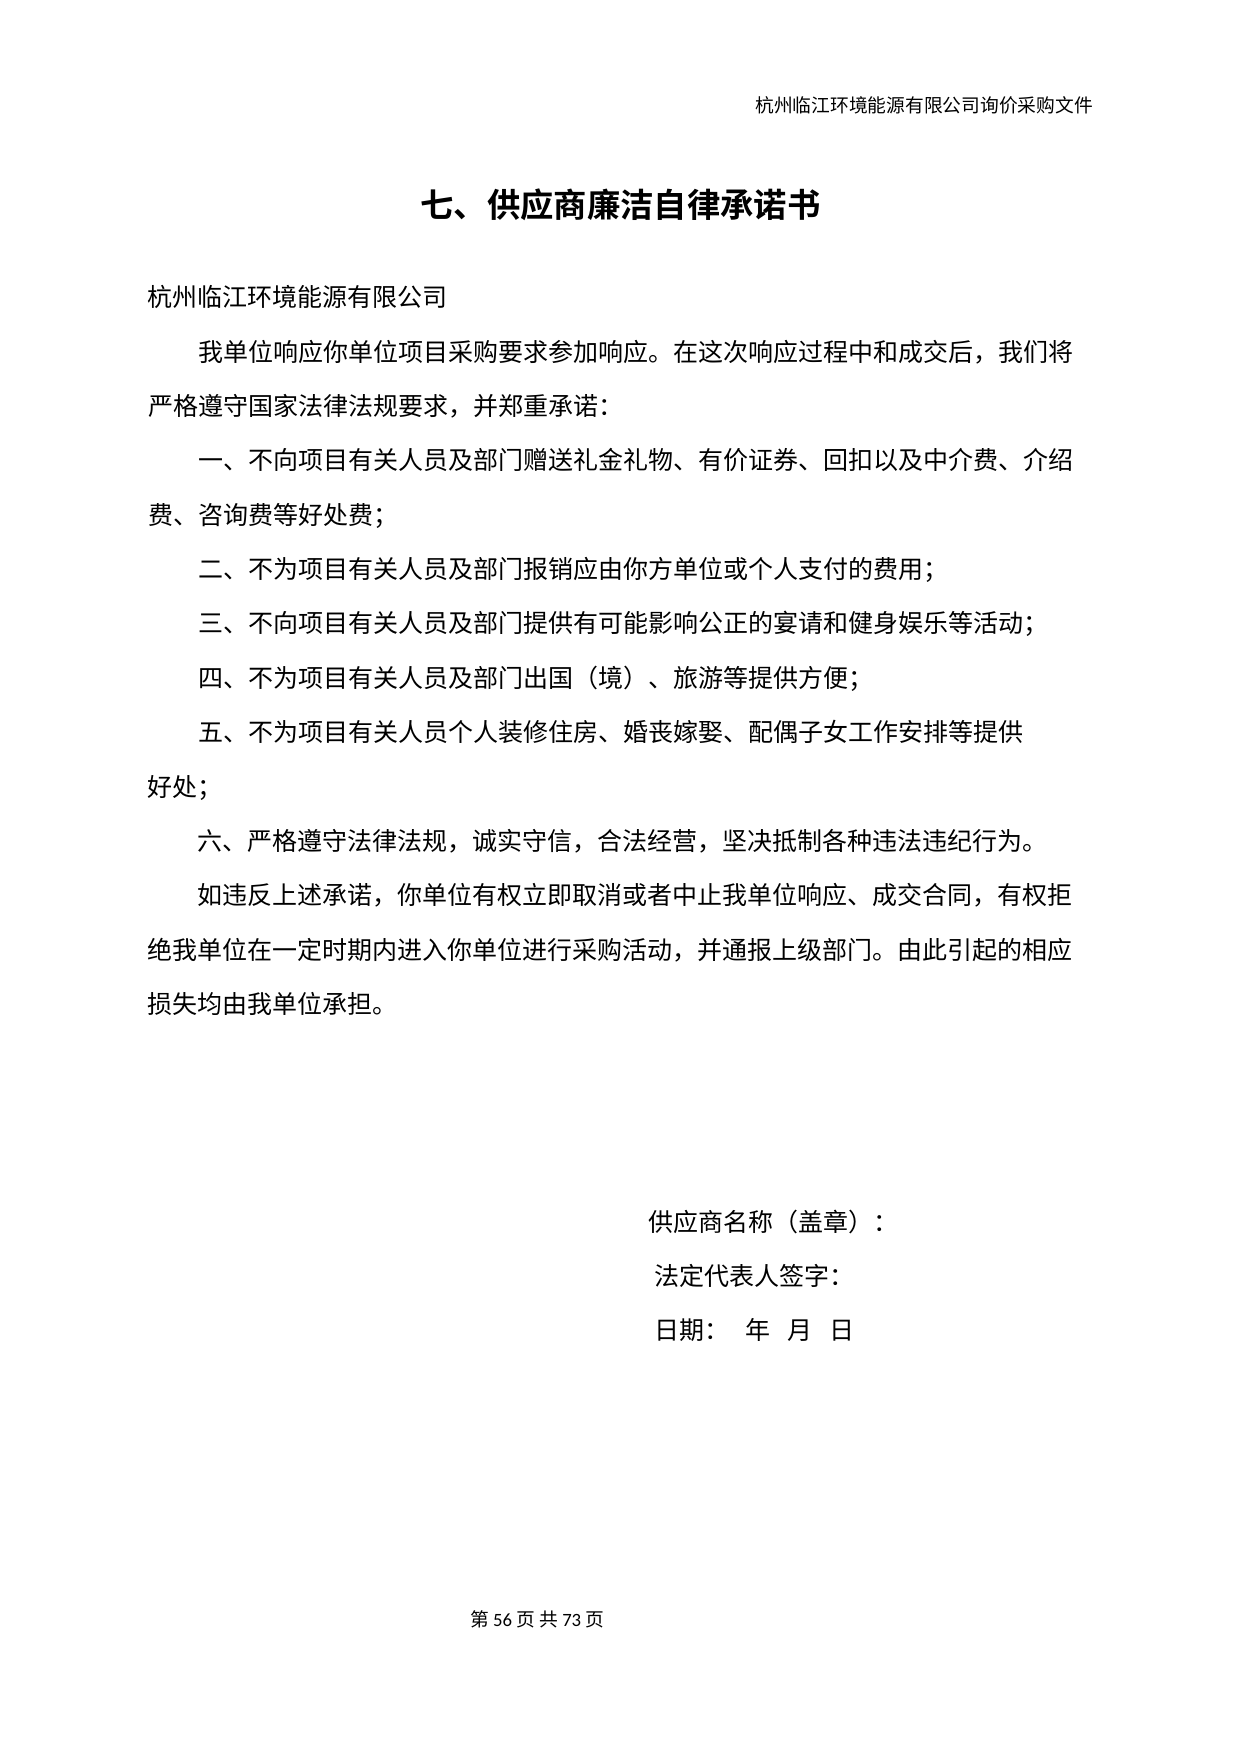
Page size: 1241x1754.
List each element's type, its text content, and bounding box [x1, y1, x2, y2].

text 日期： 年 月 日 [629, 1311, 1092, 1347]
text 如违反上述承诺，你单位有权立即取消或者中止我单位响应、成交合同，有权拒绝我单位在一定时期内进入你单位进行采购活动，并通报上级部门。由此引起的相应损失均由我单位承担。 [148, 876, 1092, 1021]
text 七、供应商廉洁自律承诺书 [148, 178, 1092, 227]
text 六、严格遵守法律法规，诚实守信，合法经营，坚决抵制各种违法违纪行为。 [148, 821, 1092, 858]
text 三、不向项目有关人员及部门提供有可能影响公正的宴请和健身娱乐等活动； [148, 604, 1092, 640]
text 杭州临江环境能源有限公司 [148, 278, 1092, 314]
text 五、不为项目有关人员个人装修住房、婚丧嫁娶、配偶子女工作安排等提供 [198, 713, 1092, 749]
text 我单位响应你单位项目采购要求参加响应。在这次响应过程中和成交后，我们将严格遵守国家法律法规要求，并郑重承诺： [148, 332, 1092, 423]
text 二、不为项目有关人员及部门报销应由你方单位或个人支付的费用； [148, 549, 1092, 586]
text 四、不为项目有关人员及部门出国（境）、旅游等提供方便； [148, 658, 1092, 694]
text 供应商名称（盖章）： [148, 1202, 976, 1238]
text 法定代表人签字： [629, 1256, 1092, 1293]
text 一、不向项目有关人员及部门赠送礼金礼物、有价证券、回扣以及中介费、介绍费、咨询费等好处费； [148, 441, 1092, 531]
text 好处； [148, 767, 1092, 803]
